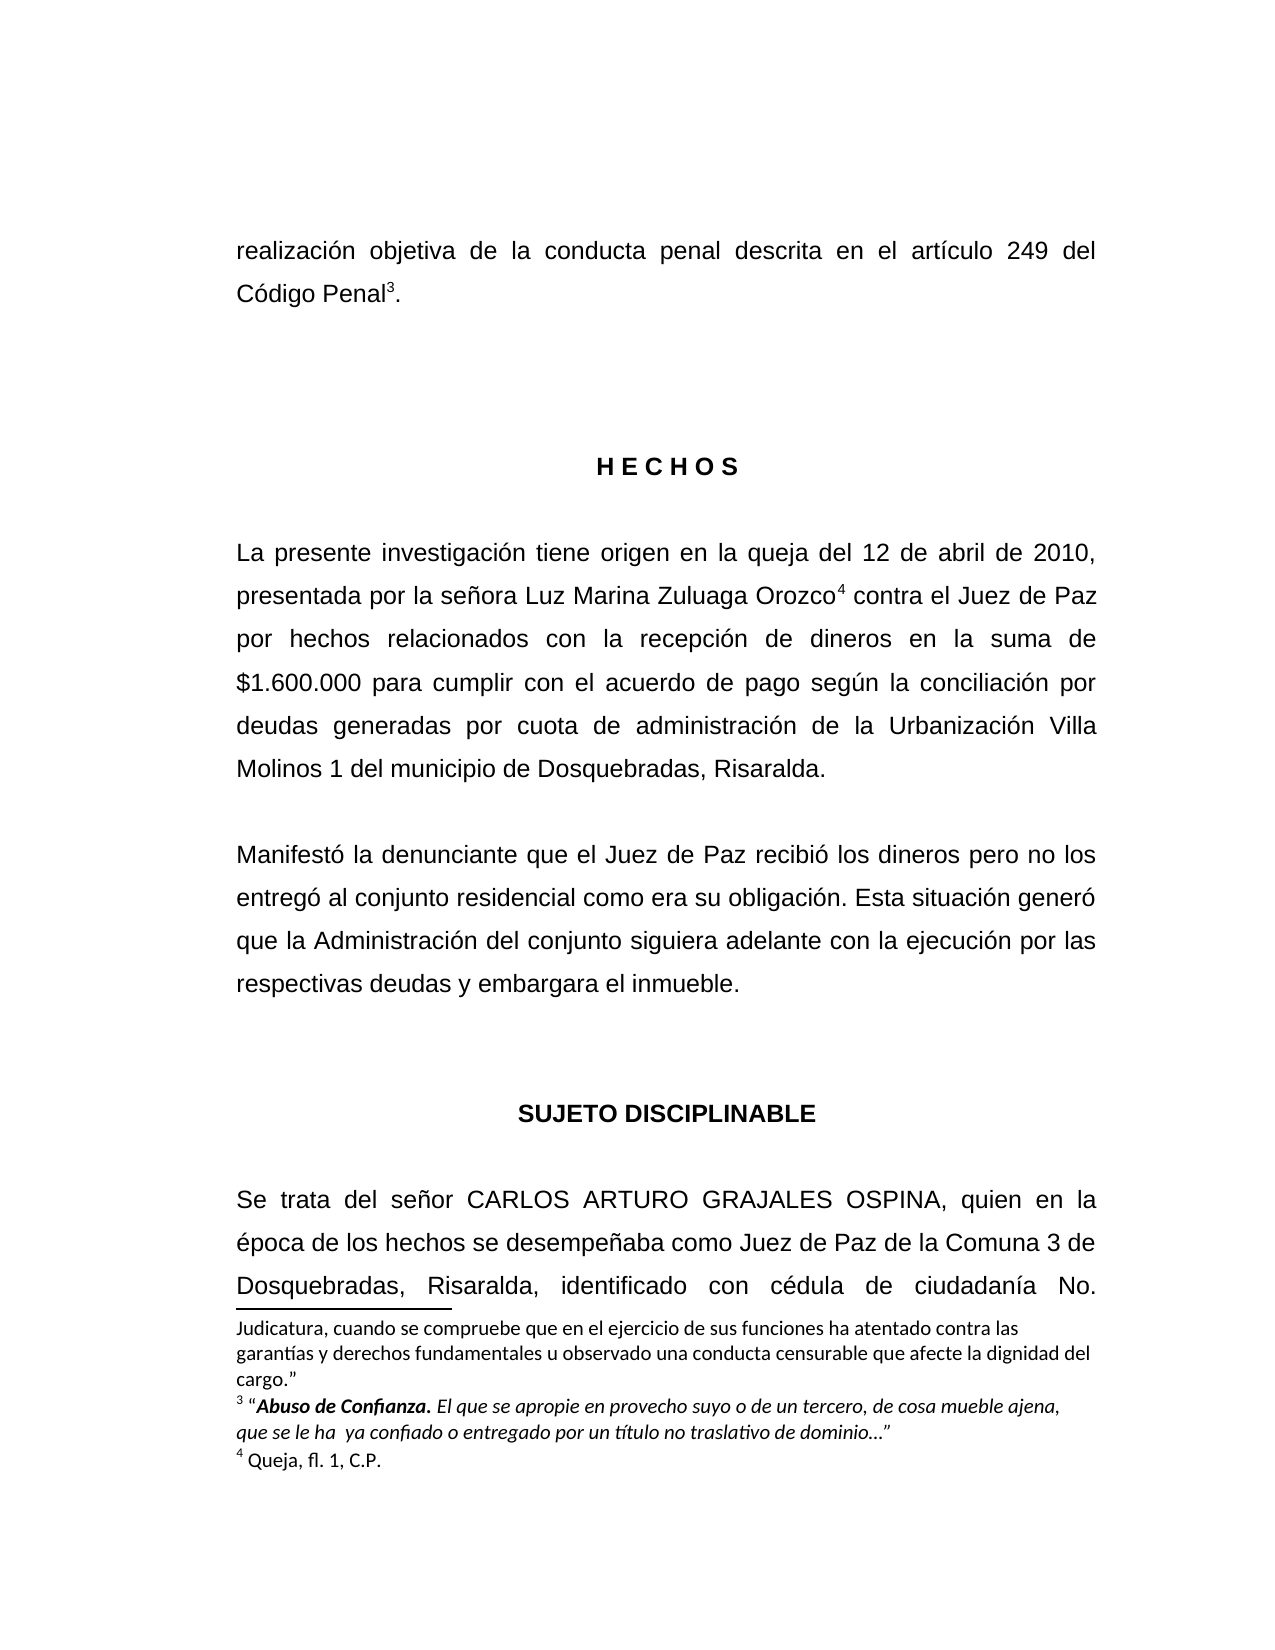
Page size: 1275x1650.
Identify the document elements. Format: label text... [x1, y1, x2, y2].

text Manifestó la denunciante que el Juez de Paz recibió los dineros pero no los entregó al conjunto residencial como era su obligación. Esta situación generó que la Administración del conjunto siguiera adelante con la ejecución por las respectivas deudas y embargara el inmueble. [236, 840, 1098, 998]
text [236, 236, 1098, 308]
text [236, 1185, 1098, 1300]
text H E C H O S [236, 452, 1098, 481]
text La presente investigación tiene origen en la queja del 12 de abril de 2010, presentada por la señora Luz Marina Zuluaga Orozco contra el Juez de Paz por hechos relacionados con la recepción de dineros en la suma de $1.600.000 para cumplir con el acuerdo de pago según la conciliación por deudas generadas por cuota de administración de la Urbanización Villa Molinos 1 del municipio de Dosquebradas, Risaralda. [236, 538, 1098, 782]
text SUJETO DISCIPLINABLE [236, 1099, 1098, 1127]
